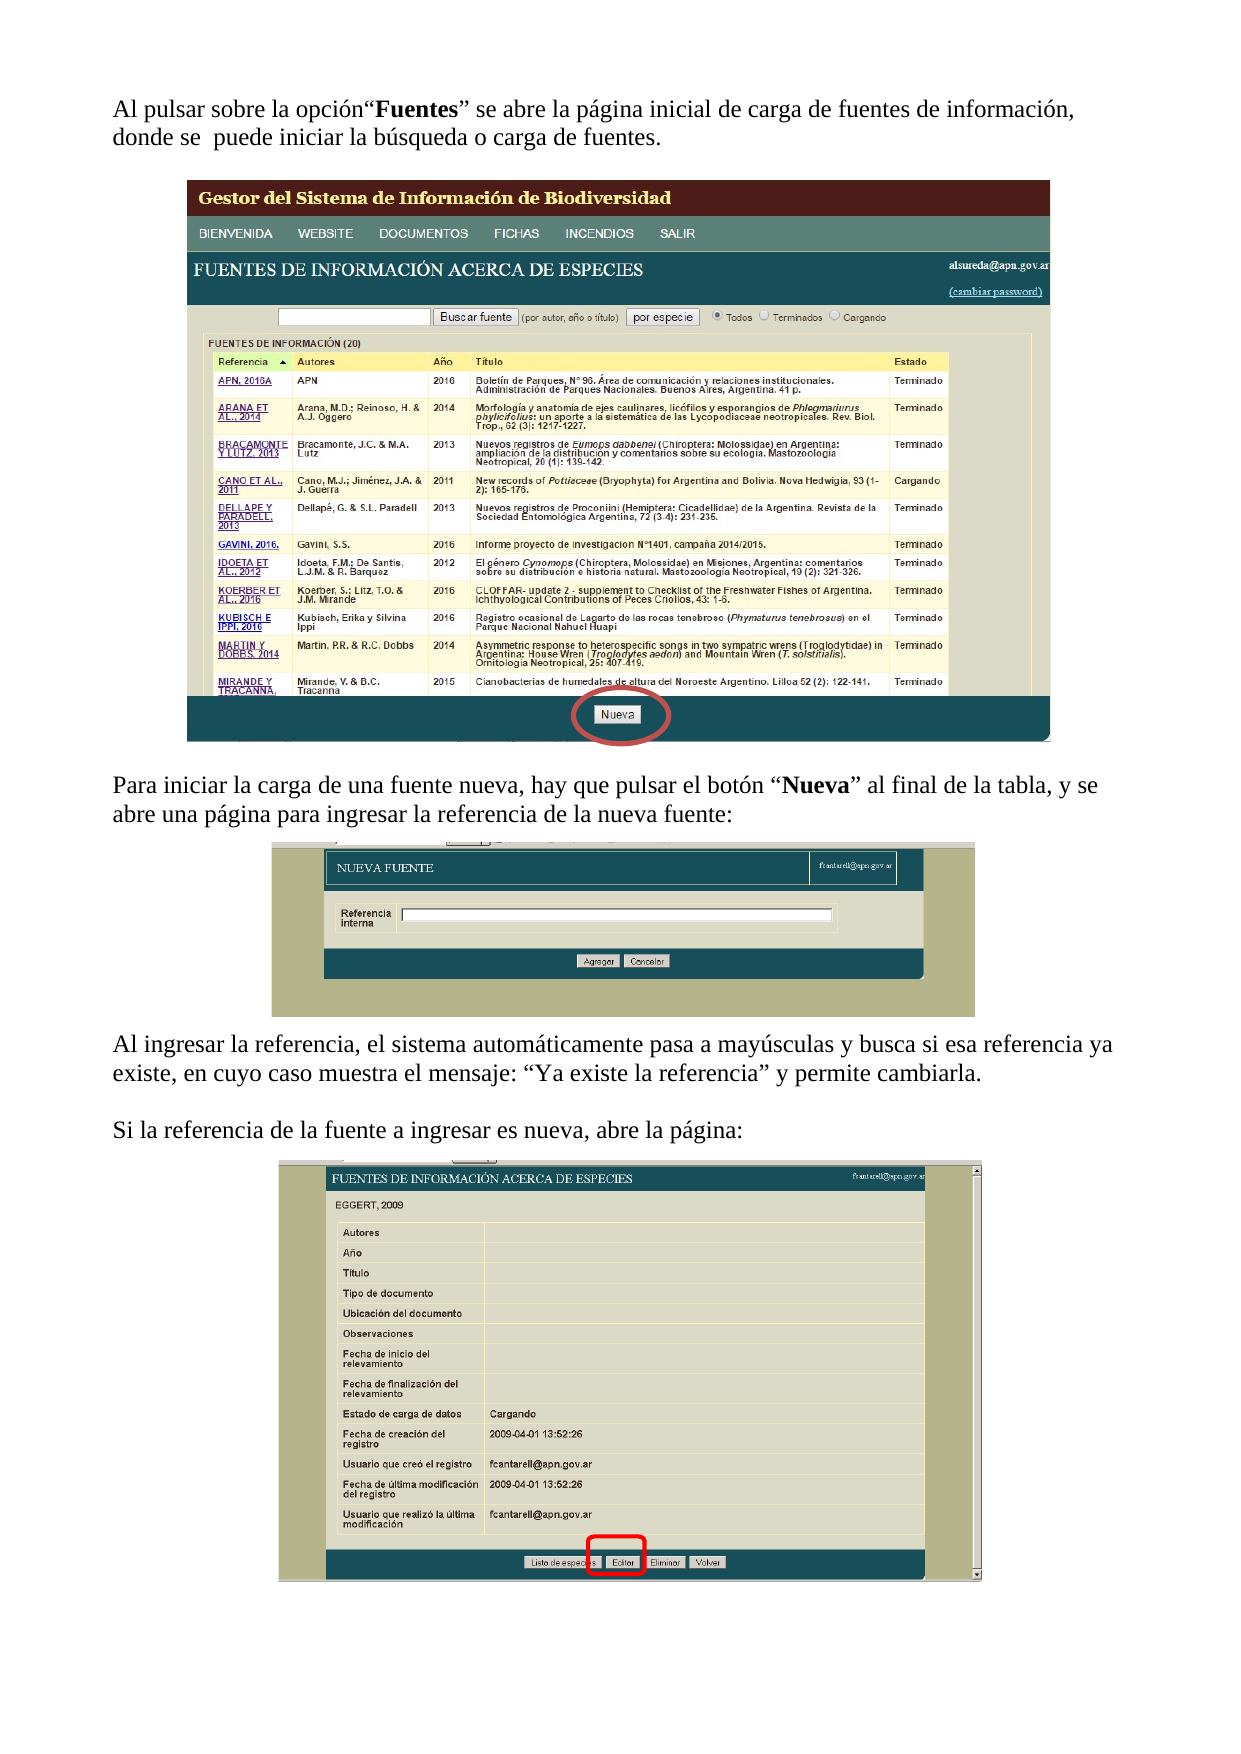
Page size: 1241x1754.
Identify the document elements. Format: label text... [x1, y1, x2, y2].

picture [187, 180, 1051, 742]
text Si la referencia de la fuente a ingresar es nueva, abre la página: [112, 1115, 1125, 1144]
picture [271, 842, 976, 1017]
picture [577, 691, 666, 741]
text Para iniciar la carga de una fuente nueva, hay que pulsar el botón “Nueva” al final de la tabla, y se abre una página para ingresar la referencia de la nueva fuente: [112, 770, 1125, 828]
text Al ingresar la referencia, el sistema automáticamente pasa a mayúsculas y busca si esa referencia ya existe, en cuyo caso muestra el mensaje: “Ya existe la referencia” y permite cambiarla. [112, 1029, 1125, 1086]
text Al pulsar sobre la opción“Fuentes” se abre la página inicial de carga de fuentes de información, donde se puede iniciar la búsqueda o carga de fuentes. [112, 94, 1125, 151]
picture [278, 1160, 982, 1582]
